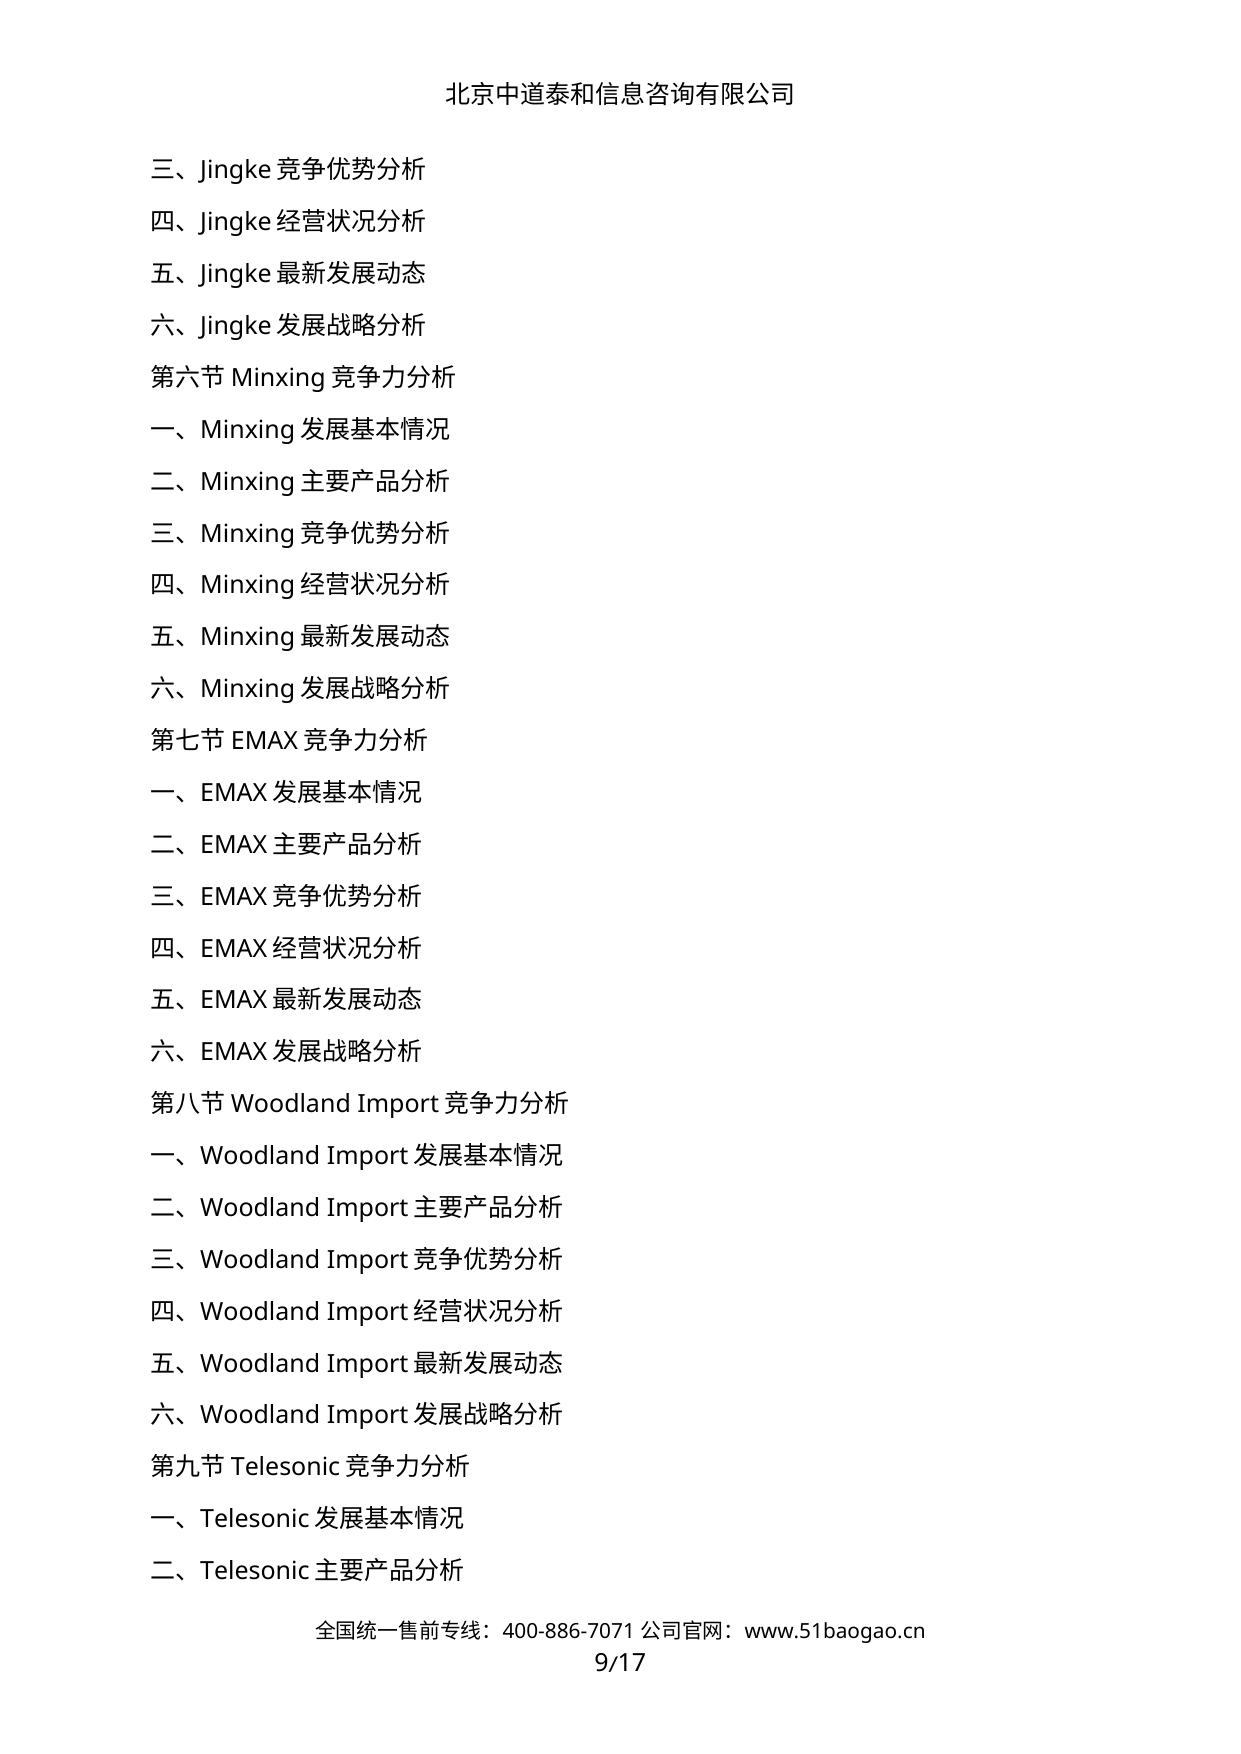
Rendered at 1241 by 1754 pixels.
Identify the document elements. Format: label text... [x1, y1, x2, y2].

text 三、Woodland Import竞争优势分析 [150, 1239, 1090, 1276]
text 第七节 EMAX竞争力分析 [150, 721, 1090, 757]
text 四、Jingke经营状况分析 [150, 202, 1090, 238]
text 一、Telesonic发展基本情况 [150, 1499, 1090, 1535]
text 第六节 Minxing竞争力分析 [150, 357, 1090, 394]
text 第九节 Telesonic竞争力分析 [150, 1447, 1090, 1483]
text 二、Minxing主要产品分析 [150, 461, 1090, 497]
text 一、EMAX发展基本情况 [150, 772, 1090, 809]
text 一、Minxing发展基本情况 [150, 409, 1090, 446]
text 三、EMAX竞争优势分析 [150, 876, 1090, 912]
text 六、EMAX发展战略分析 [150, 1032, 1090, 1068]
text 五、Jingke最新发展动态 [150, 254, 1090, 290]
text 五、EMAX最新发展动态 [150, 980, 1090, 1016]
text 六、Minxing发展战略分析 [150, 669, 1090, 705]
text 二、Telesonic主要产品分析 [150, 1551, 1090, 1587]
text 二、Woodland Import主要产品分析 [150, 1187, 1090, 1224]
text 六、Woodland Import发展战略分析 [150, 1395, 1090, 1431]
text 四、Woodland Import经营状况分析 [150, 1291, 1090, 1327]
text 一、Woodland Import发展基本情况 [150, 1136, 1090, 1172]
text 三、Jingke竞争优势分析 [150, 150, 1090, 186]
text 第八节 Woodland Import竞争力分析 [150, 1084, 1090, 1120]
text 二、EMAX主要产品分析 [150, 824, 1090, 861]
text 四、Minxing经营状况分析 [150, 565, 1090, 601]
text 五、Woodland Import最新发展动态 [150, 1343, 1090, 1379]
text 三、Minxing竞争优势分析 [150, 513, 1090, 549]
text 五、Minxing最新发展动态 [150, 617, 1090, 653]
text 六、Jingke发展战略分析 [150, 306, 1090, 342]
text 四、EMAX经营状况分析 [150, 928, 1090, 964]
